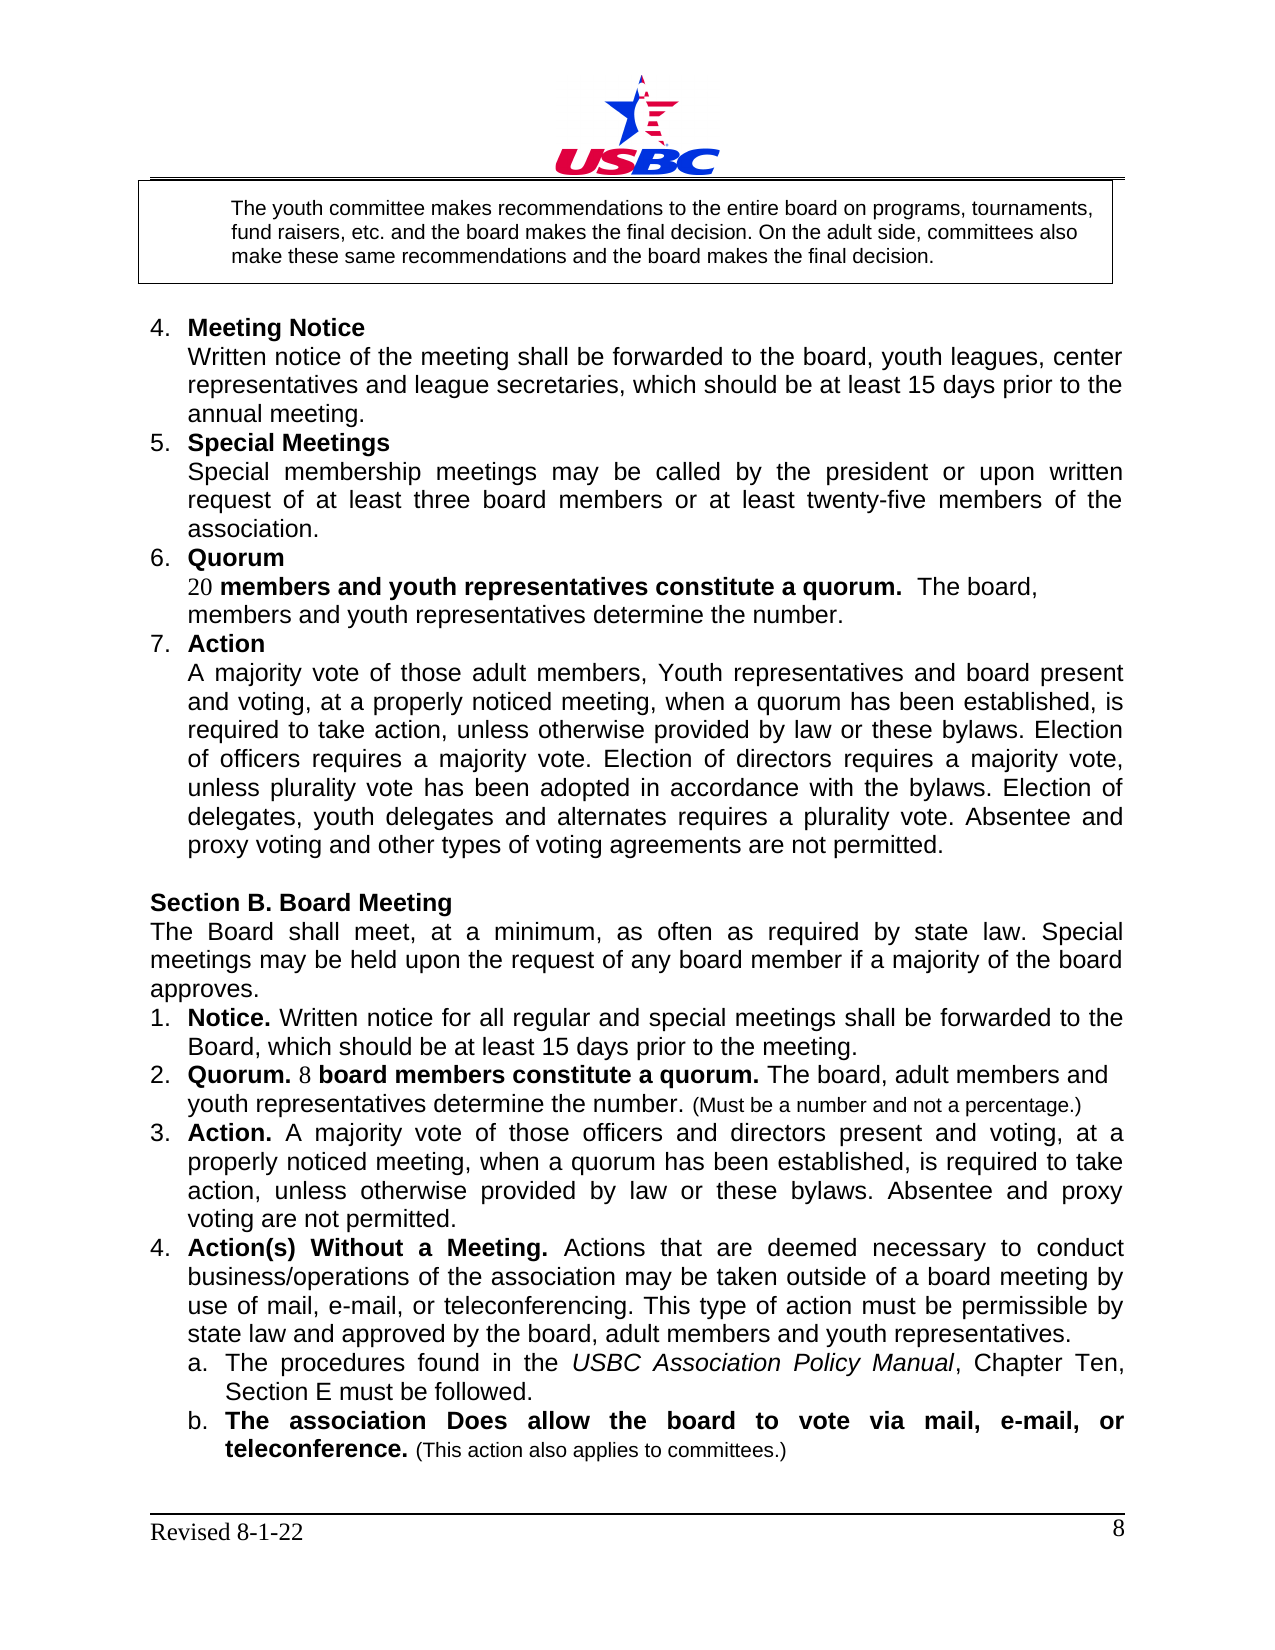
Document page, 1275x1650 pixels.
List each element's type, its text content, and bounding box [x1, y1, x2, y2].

list Action. A majority vote of those officers and directors present and voting, at a properly noticed meeting, when a quorum has been established, is required to take action, unless otherwise provided by law or these bylaws. Absentee and proxy voting are not permitted. [150, 1118, 1125, 1233]
text Section B. Board Meeting [150, 888, 1125, 917]
text The Board shall meet, at a minimum, as often as required by state law. Special meetings may be held upon the request of any board member if a majority of the board approves. [150, 917, 1125, 1003]
text Written notice of the meeting shall be forwarded to the board, youth leagues, center representatives and league secretaries, which should be at least 15 days prior to the annual meeting. [187, 342, 1125, 428]
text A majority vote of those adult members, Youth representatives and board present and voting, at a properly noticed meeting, when a quorum has been established, is required to take action, unless otherwise provided by law or these bylaws. Election of officers requires a majority vote. Election of directors requires a majority vote, unless plurality vote has been adopted in accordance with the bylaws. Election of delegates, youth delegates and alternates requires a plurality vote. Absentee and proxy voting and other types of voting agreements are not permitted. [187, 658, 1125, 859]
list Special Meetings [150, 428, 1125, 457]
list Notice. Written notice for all regular and special meetings shall be forwarded to the Board, which should be at least 15 days prior to the meeting. [150, 1003, 1125, 1061]
list The association allow the board to vote via mail, e-mail, or teleconference. (This action also applies to committees.) [187, 1406, 1125, 1463]
list Meeting Notice [150, 313, 1125, 342]
text members and youth representatives constitute a quorum. The board, members and youth representatives determine the number. [187, 572, 1125, 629]
text Special membership meetings may be called by the president or upon written request of at least three board members or at least twenty-five members of the association. [187, 457, 1125, 543]
list Quorum [150, 543, 1125, 572]
list Quorum. board members constitute a quorum. The board, adult members and youth representatives determine the number. (Must be a number and not a percentage.) [150, 1061, 1125, 1118]
list Action [150, 629, 1125, 658]
list Action(s) Without a Meeting. Actions that are deemed necessary to conduct business/operations of the association may be taken outside of a board meeting by use of mail, e-mail, or teleconferencing. This type of action must be permissible by state law and approved by the board, adult members and youth representatives. [150, 1233, 1125, 1348]
list The procedures found in the USBC Association Policy Manual, Chapter Ten, Section E must be followed. [187, 1348, 1125, 1406]
picture [555, 75, 720, 175]
